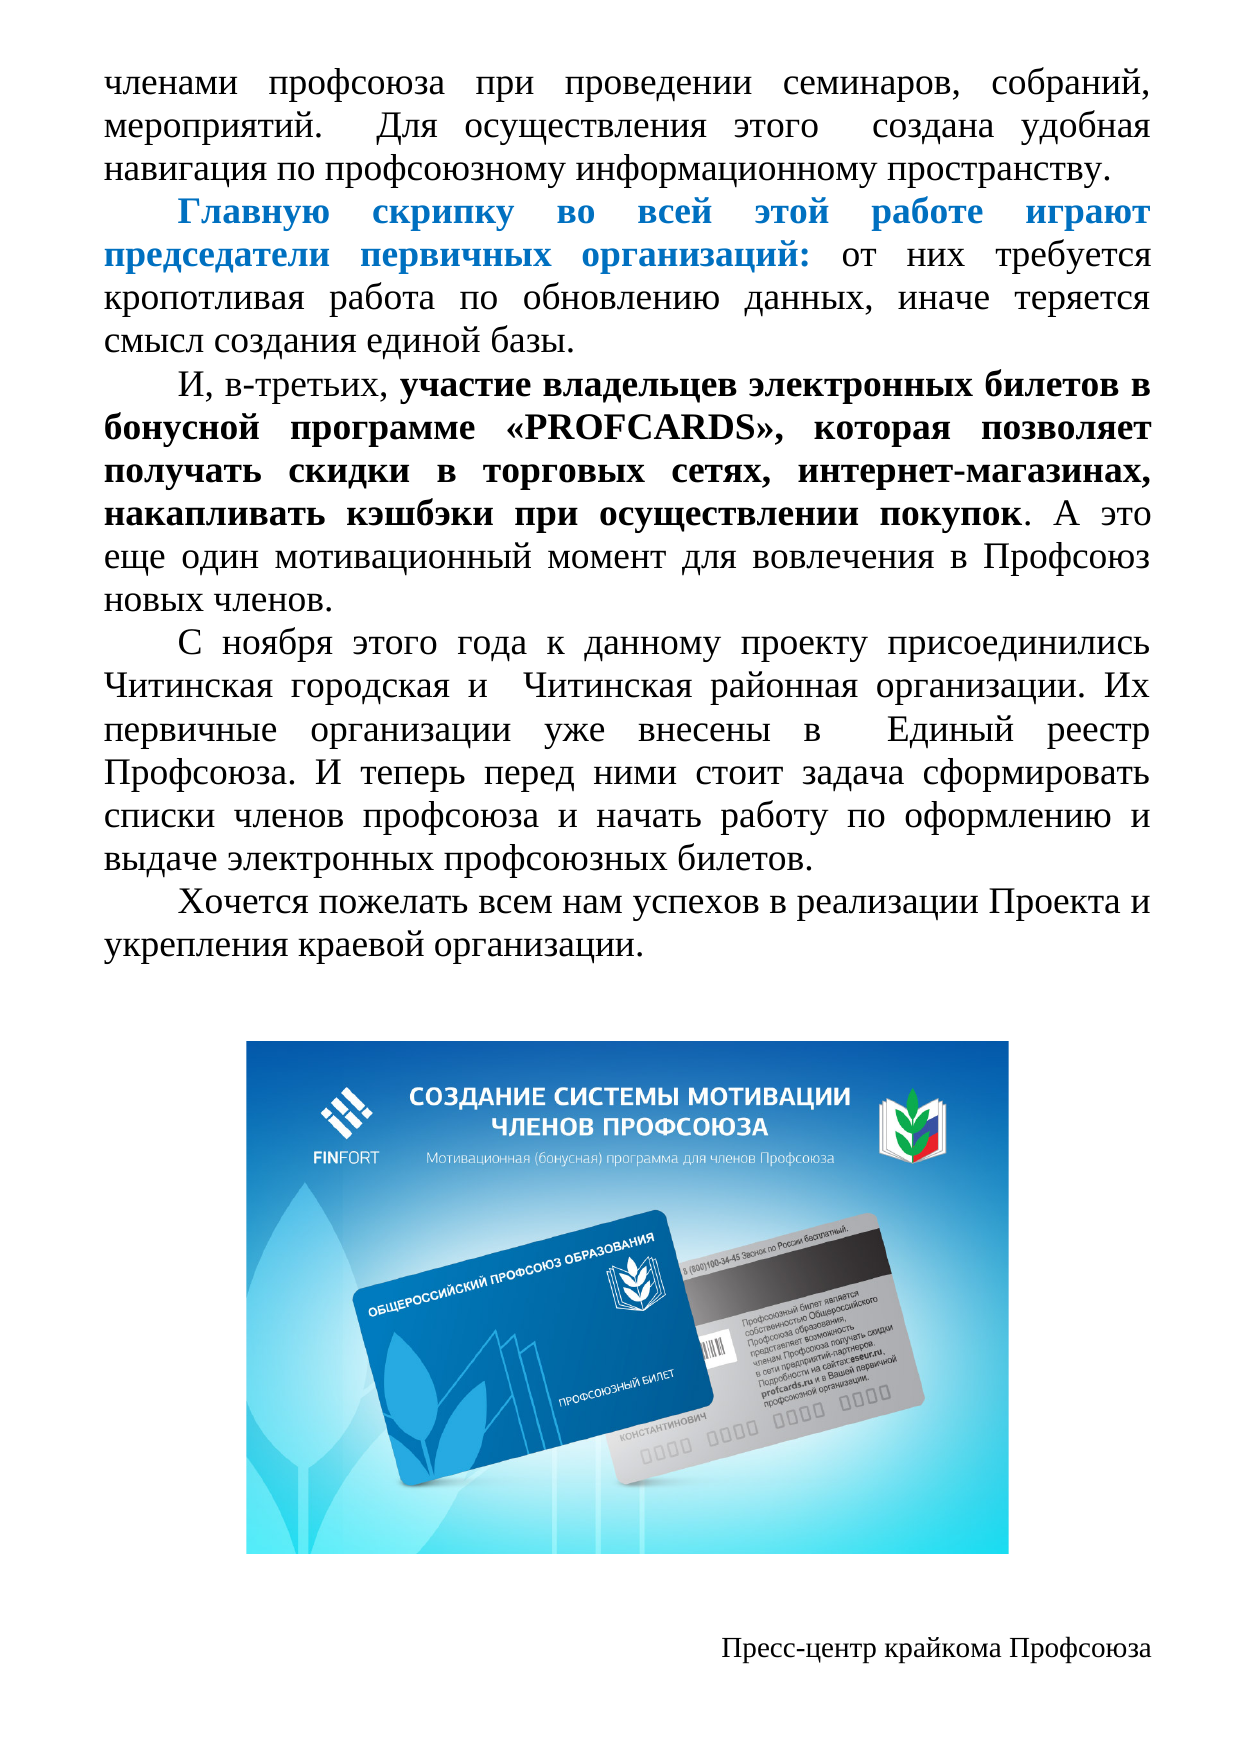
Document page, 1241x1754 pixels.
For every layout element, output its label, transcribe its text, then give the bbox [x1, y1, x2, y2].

text С ноября этого года к данному проекту присоединились Читинская городская и Читинская районная организации. Их первичные организации уже внесены в Единый реестр Профсоюза. И теперь перед ними стоит задача сформировать списки членов профсоюза и начать работу по оформлению и выдаче электронных профсоюзных билетов. [103, 620, 1152, 878]
text И, в-третьих, участие владельцев электронных билетов в бонусной программе «PROFCARDS», которая позволяет получать скидки в торговых сетях, интернет-магазинах, накапливать кэшбэки при осуществлении покупок. А это еще один мотивационный момент для вовлечения в Профсоюз новых членов. [103, 361, 1152, 620]
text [103, 59, 1152, 188]
text Пресс-центр крайкома Профсоюза [103, 1631, 1152, 1664]
picture [246, 1041, 1009, 1554]
text Хочется пожелать всем нам успехов в реализации Проекта и укрепления краевой организации. [103, 878, 1152, 965]
text Главную скрипку во всей этой работе играют председатели первичных организаций: от них требуется кропотливая работа по обновлению данных, иначе теряется смысл создания единой базы. [103, 188, 1152, 361]
